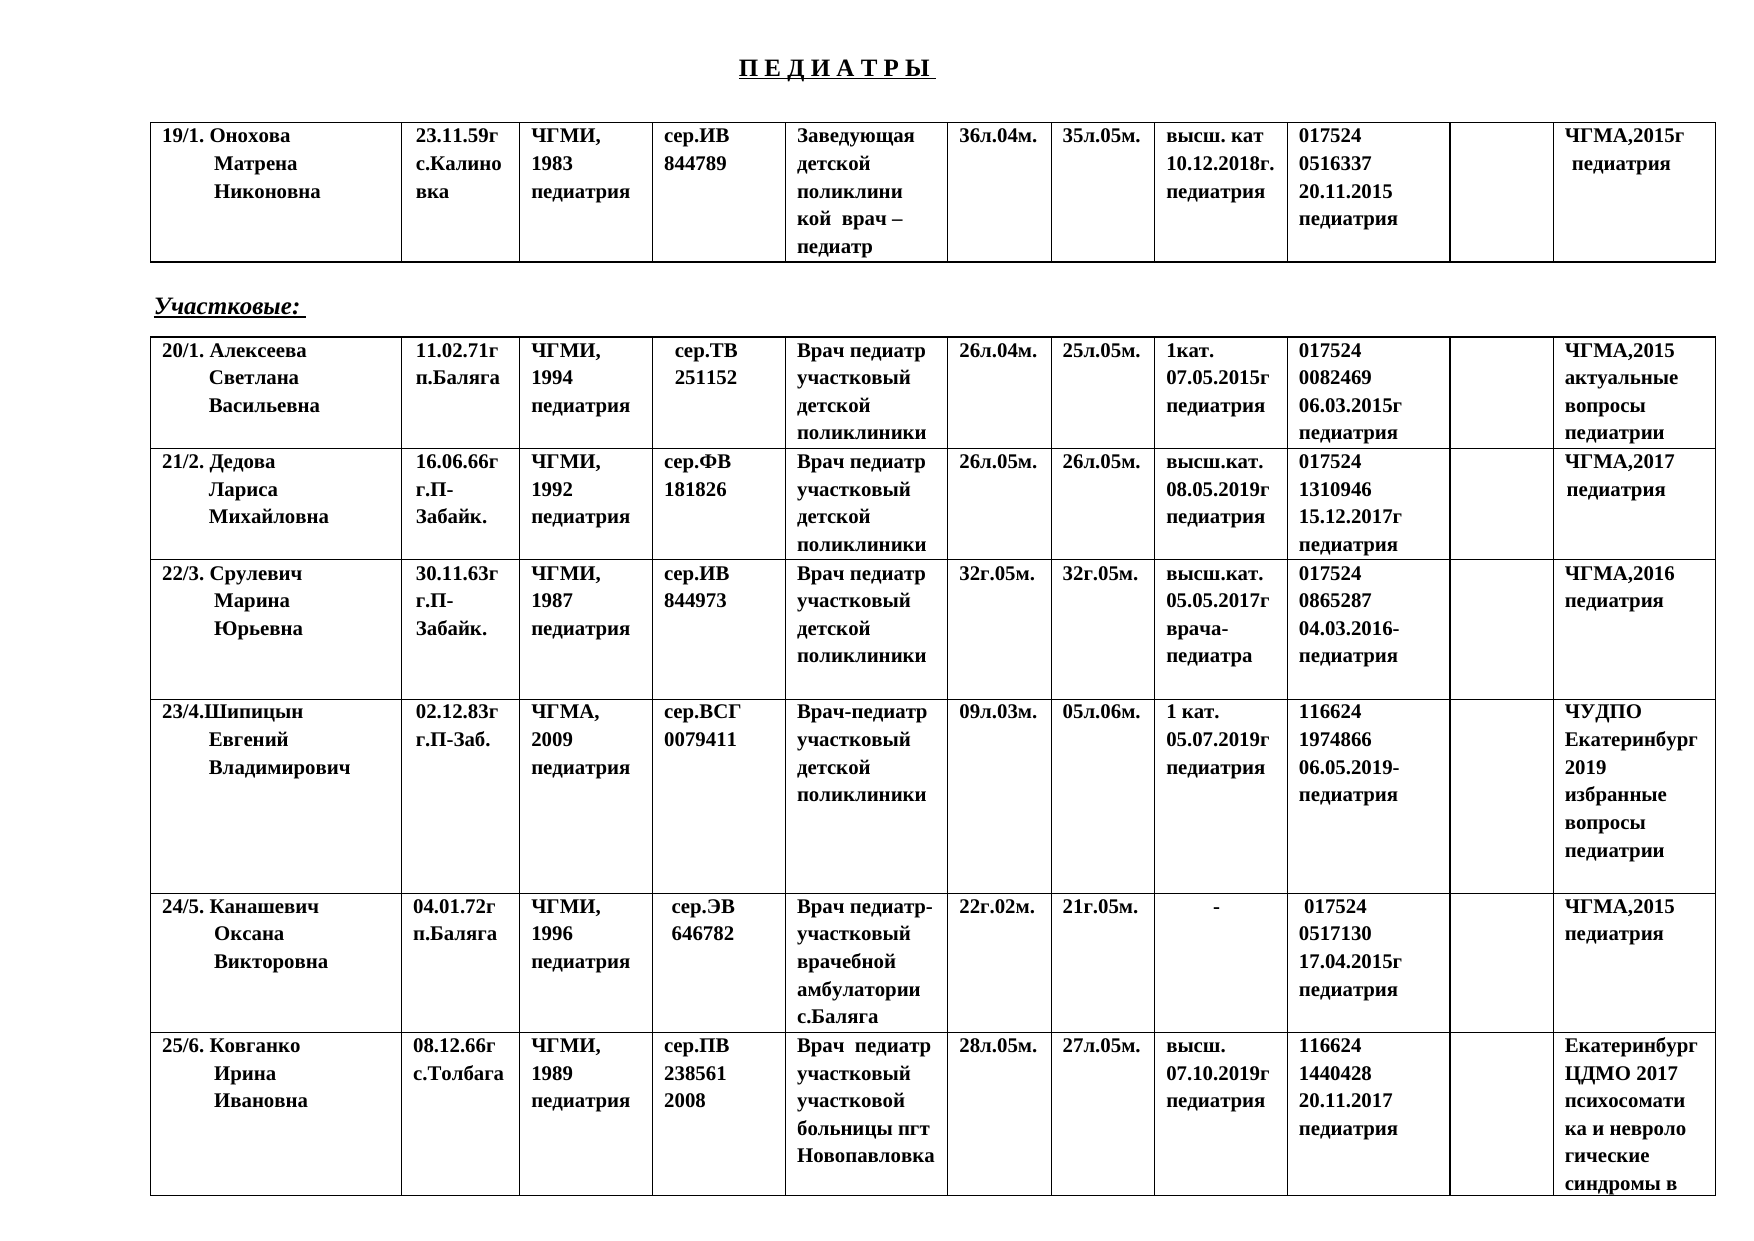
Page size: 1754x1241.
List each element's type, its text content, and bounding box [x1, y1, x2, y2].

table_cell 30.11.63г г.П-Забайк. [402, 560, 519, 698]
table_cell - [1155, 894, 1287, 1032]
table_header [1451, 338, 1553, 448]
table_header 1кат. 07.05.2015г педиатрия [1155, 338, 1287, 448]
table_cell [1451, 894, 1553, 1032]
text Участковые: [153, 291, 1707, 320]
table_cell 116624 1974866 06.05.2019-педиатрия [1288, 700, 1449, 893]
table_cell сеp.ПВ 238561 2008 [653, 1033, 785, 1195]
table_header [1451, 123, 1553, 261]
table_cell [786, 1033, 947, 1195]
table_cell 017524 0865287 04.03.2016-педиатрия [1288, 560, 1449, 698]
table_header Заведующая детской поликлини кой врач – педиатр [786, 123, 947, 261]
table_cell 21/2. Дедова Лаpиса Михайловна [151, 449, 401, 559]
table_header ЧГМИ, 1983 педиатpия [520, 123, 652, 261]
table_cell высш.кат. 08.05.2019г педиатрия [1155, 449, 1287, 559]
table_cell ЧГМИ, 1987 педиатpия [520, 560, 652, 698]
table_header Вpач педиатр участковый детской поликлиники [786, 338, 947, 448]
table_cell ЧУДПО Екатеринбург 2019 избранные вопросы педиатрии [1554, 700, 1715, 893]
table_cell 26л.05м. [948, 449, 1051, 559]
table_cell 24/5. Канашевич Оксана Викторовна [151, 894, 401, 1032]
table_header 26л.04м. [948, 338, 1051, 448]
table_cell Вpач педиатр участковый детской поликлиники [786, 449, 947, 559]
table_cell 27л.05м. [1052, 1033, 1154, 1195]
table_cell [1451, 560, 1553, 698]
table_header 25л.05м. [1052, 338, 1154, 448]
table_header высш. кат 10.12.2018г. педиатрия [1155, 123, 1287, 261]
table_header 36л.04м. [948, 123, 1051, 261]
table_cell ЧГМА,2015 педиатрия [1554, 894, 1715, 1032]
table_cell [1451, 1033, 1553, 1195]
table_cell 05л.06м. [1052, 700, 1154, 893]
table_cell ЧГМИ, 1996 педиатpия [520, 894, 652, 1032]
table_cell сер.ВСГ 0079411 [653, 700, 785, 893]
table_header сеp.ИВ 844789 [653, 123, 785, 261]
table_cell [1288, 1033, 1449, 1195]
table_cell сер.ФВ 181826 [653, 449, 785, 559]
table_header ЧГМА,2015 актуальные вопросы педиатрии [1554, 338, 1715, 448]
table_cell [1451, 700, 1553, 893]
table_cell 017524 0517130 17.04.2015г педиатрия [1288, 894, 1449, 1032]
table_cell 32г.05м. [1052, 560, 1154, 698]
table_cell 02.12.83г г.П-Заб. [402, 700, 519, 893]
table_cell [1554, 1033, 1715, 1195]
text П Е Д И А Т Р Ы [153, 53, 1707, 82]
table_cell 22г.02м. [948, 894, 1051, 1032]
table_cell Врач-педиатр участковый детской поликлиники [786, 700, 947, 893]
table_header ЧГМА,2015г педиатрия [1554, 123, 1715, 261]
table_cell 1 кат. 05.07.2019г педиатрия [1155, 700, 1287, 893]
table_header 19/1. Онохова Матpена Hиконовна [151, 123, 401, 261]
table_cell ЧГМА, 2009 педиатрия [520, 700, 652, 893]
table_cell сеp.ЭВ 646782 [653, 894, 785, 1032]
table_cell 21г.05м. [1052, 894, 1154, 1032]
table_cell 32г.05м. [948, 560, 1051, 698]
table_header 11.02.71г п.Баляга [402, 338, 519, 448]
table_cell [520, 1033, 652, 1195]
table_cell ЧГМА,2017 педиатpия [1554, 449, 1715, 559]
table_cell 017524 1310946 15.12.2017г педиатрия [1288, 449, 1449, 559]
table_cell высш.кат. 05.05.2017гврача-педиатра [1155, 560, 1287, 698]
table_header 20/1. Алексеева Светлана Васильевна [151, 338, 401, 448]
table_cell 22/3. Сpулевич Маpина Юpьевна [151, 560, 401, 698]
table_cell Вpач педиатр участковый детской поликлиники [786, 560, 947, 698]
table_cell [1451, 449, 1553, 559]
table_header 017524 0516337 20.11.2015 педиатрия [1288, 123, 1449, 261]
table_cell 23/4.Шипицын Евгений Владимирович [151, 700, 401, 893]
table_cell 26л.05м. [1052, 449, 1154, 559]
table_cell 28л.05м. [948, 1033, 1051, 1195]
table_cell 08.12.66г с.Толбага [402, 1033, 519, 1195]
table_header 017524 0082469 06.03.2015г педиатрия [1288, 338, 1449, 448]
table_header сеp.ТВ 251152 [653, 338, 785, 448]
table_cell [1155, 1033, 1287, 1195]
table_cell Вpач педиатр- участковый врачебной амбулатории с.Баляга [786, 894, 947, 1032]
table_cell сеp.ИВ 844973 [653, 560, 785, 698]
table_cell 16.06.66г г.П-Забайк. [402, 449, 519, 559]
table_header ЧГМИ, 1994 педиатpия [520, 338, 652, 448]
table_cell 04.01.72г п.Баляга [402, 894, 519, 1032]
table_cell 09л.03м. [948, 700, 1051, 893]
table_cell ЧГМИ, 1992 педиатpия [520, 449, 652, 559]
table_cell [151, 1033, 401, 1195]
table_header 23.11.59г с.Калиновка [402, 123, 519, 261]
table_cell ЧГМА,2016 педиатрия [1554, 560, 1715, 698]
table_header 35л.05м. [1052, 123, 1154, 261]
